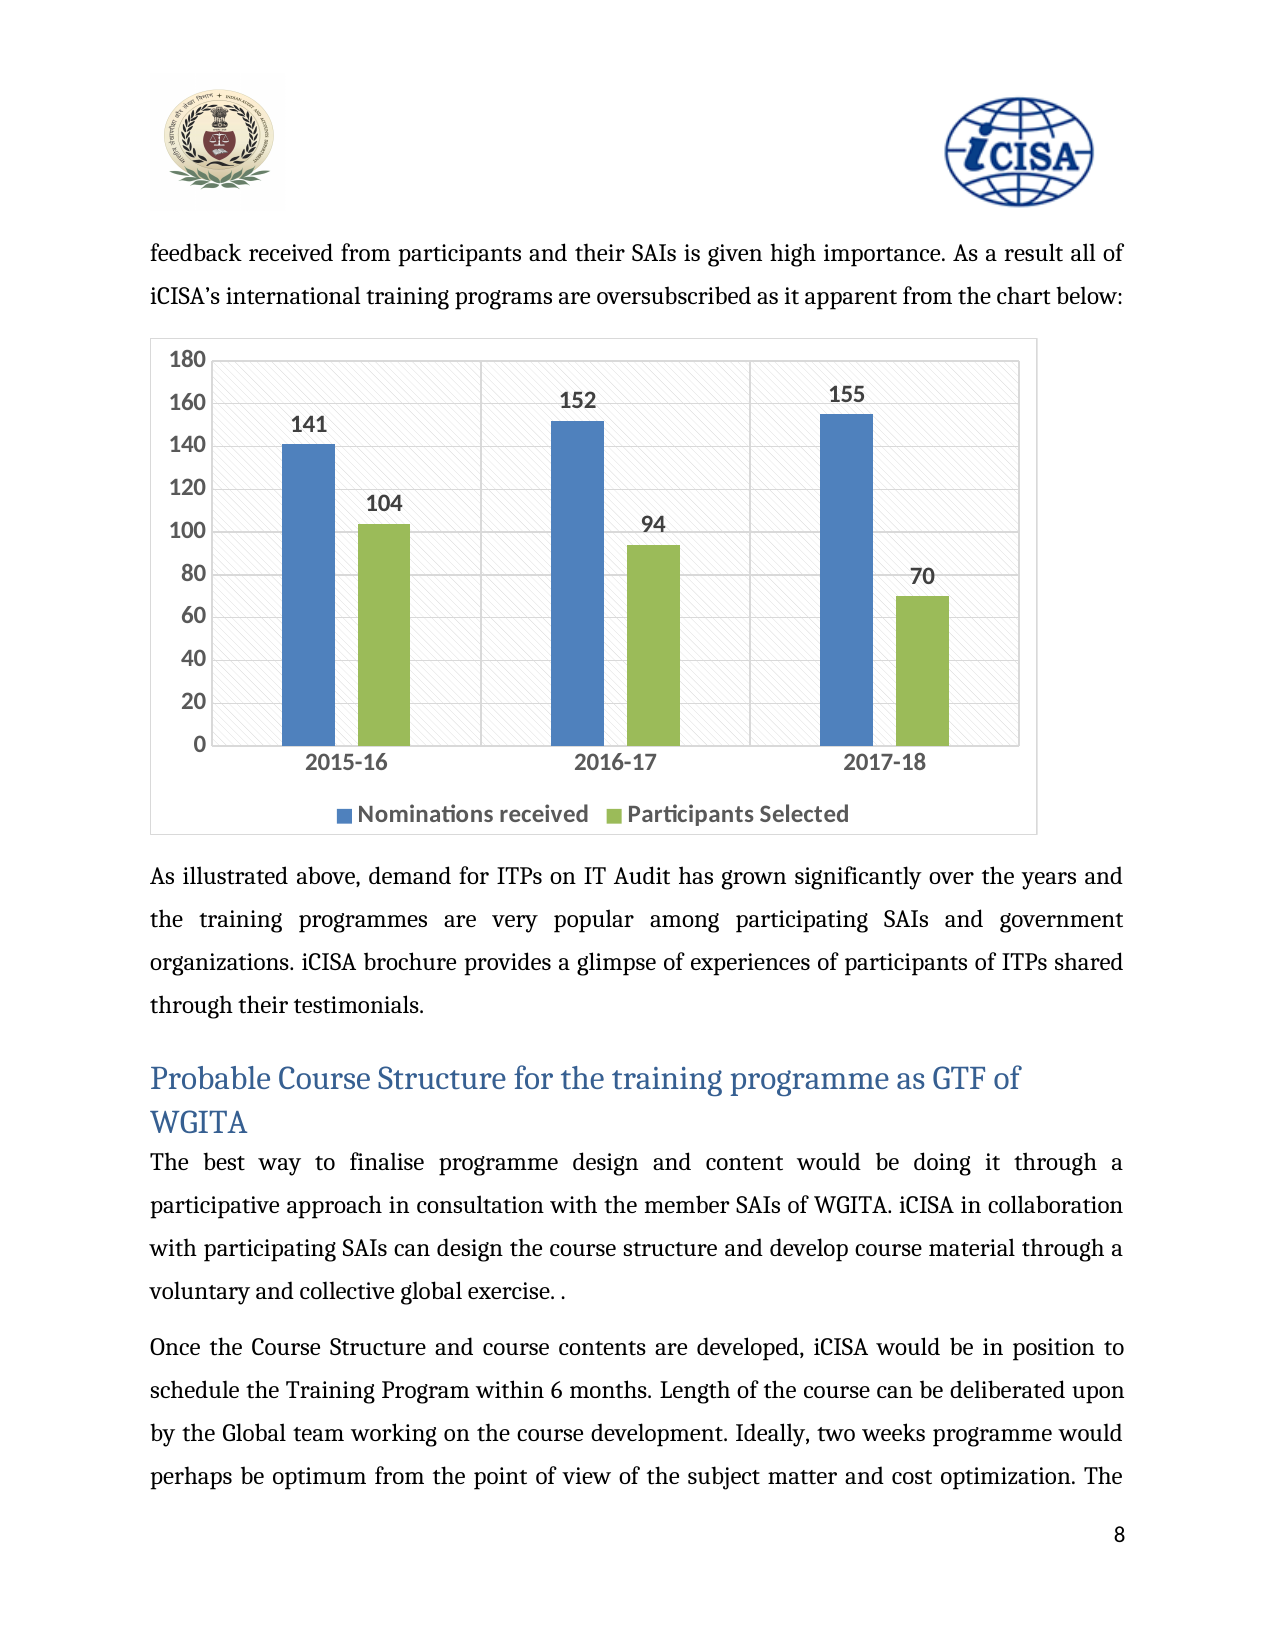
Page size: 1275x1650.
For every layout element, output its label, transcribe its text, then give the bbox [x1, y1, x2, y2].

text The best way to finalise programme design and content would be doing it through a participative approach in consultation with the member SAIs of WGITA. iCISA in collaboration with participating SAIs can design the course structure and develop course material through a voluntary and collective global exercise. . [150, 1148, 1125, 1306]
picture [150, 73, 286, 211]
text As illustrated above, demand for ITPs on IT Audit has grown significantly over the years and the training programmes are very popular among participating SAIs and government organizations. iCISA brochure provides a glimpse of experiences of participants of ITPs shared through their testimonials. [150, 862, 1125, 1020]
subtitle Probable Course Structure for the training programme as GTF of WGITA [150, 1059, 1125, 1142]
picture [937, 93, 1102, 211]
